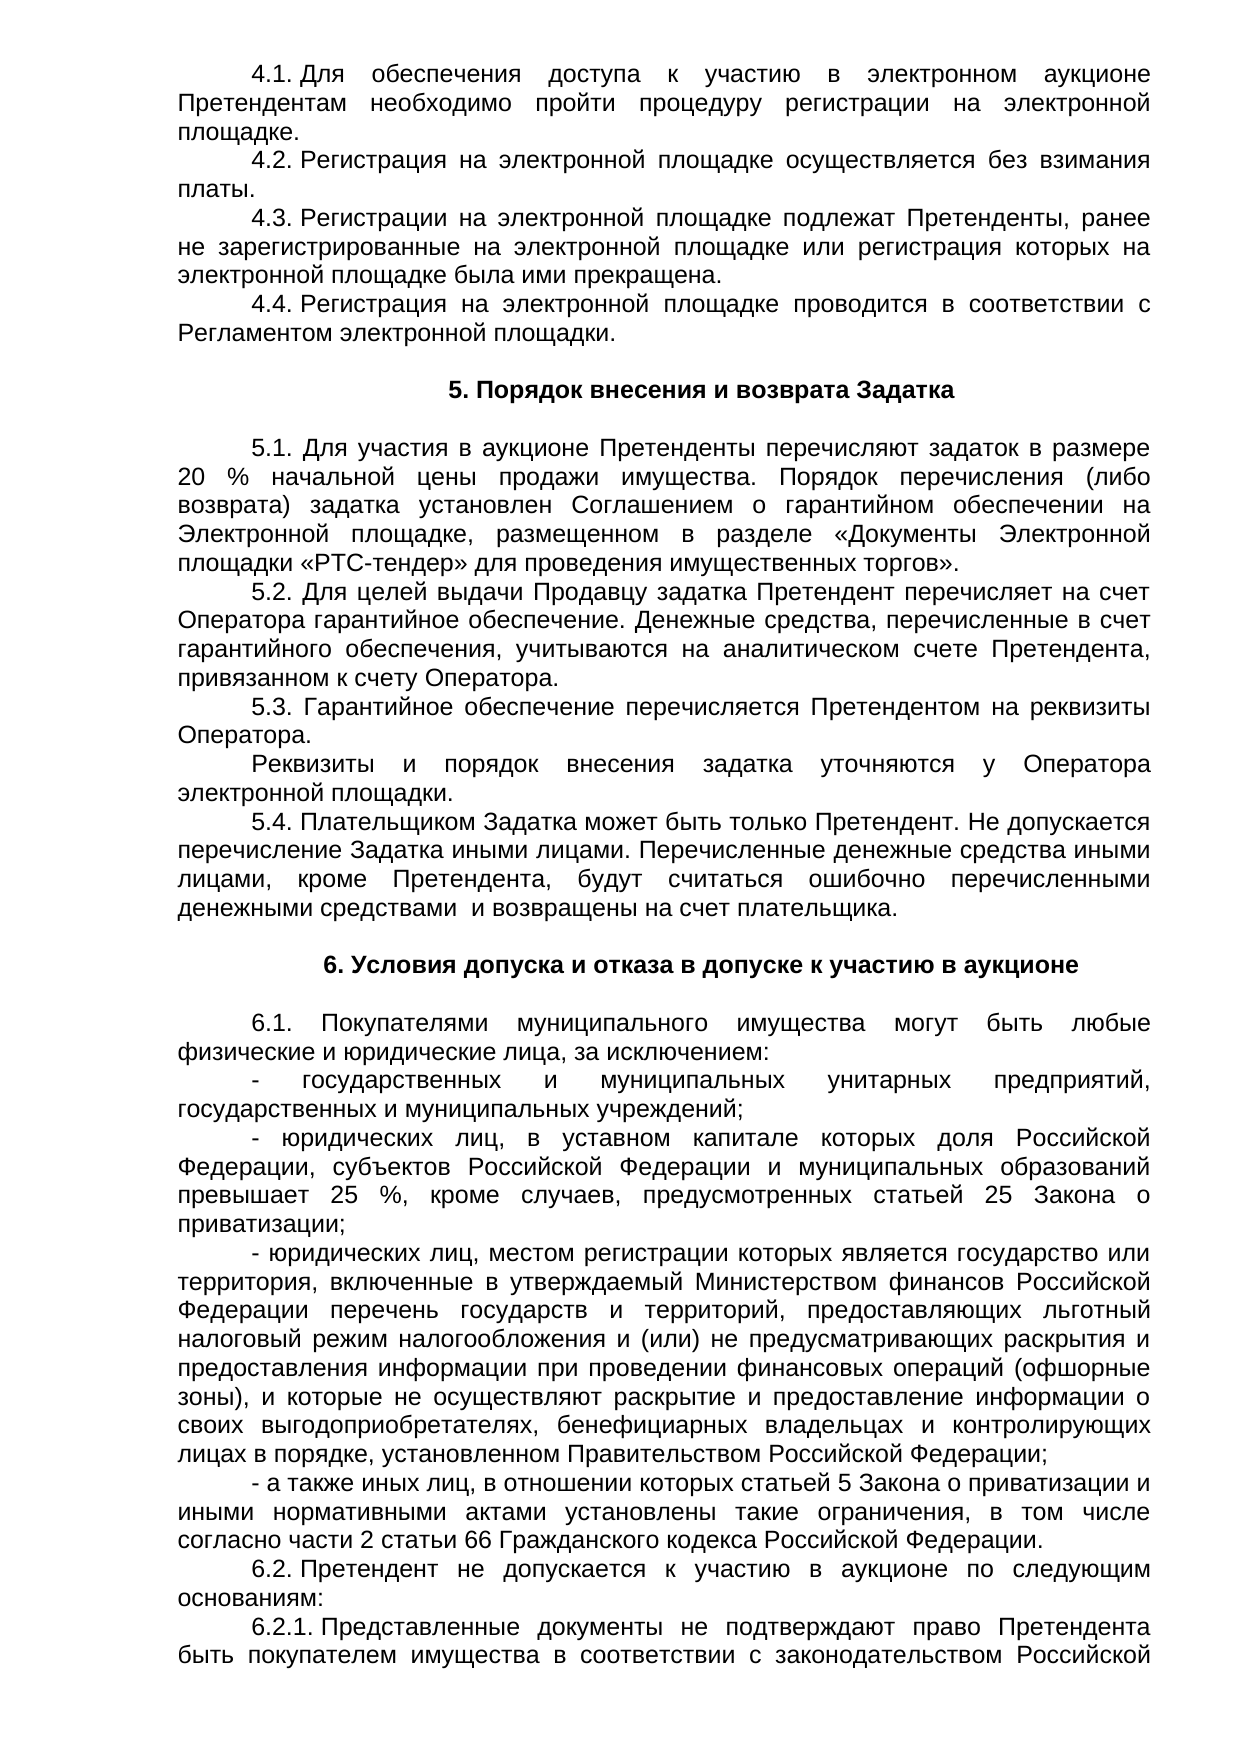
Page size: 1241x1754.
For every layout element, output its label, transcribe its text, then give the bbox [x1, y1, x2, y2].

text - юридических лиц, местом регистрации которых является государство или территория, включенные в утверждаемый Министерством финансов Российской Федерации перечень государств и территорий, предоставляющих льготный налоговый режим налогообложения и (или) не предусматривающих раскрытия и предоставления информации при проведении финансовых операций (офшорные зоны), и которые не осуществляют раскрытие и предоставление информации о своих выгодоприобретателях, бенефициарных владельцах и контролирующих лицах в порядке, установленном Правительством Российской Федерации; [177, 1238, 1152, 1468]
text 4.4. Регистрация на электронной площадке проводится в соответствии с Регламентом электронной площадки. [177, 289, 1152, 347]
text 6.1. Покупателями муниципального имущества могут быть любые физические и юридические лица, за исключением: [177, 1008, 1152, 1065]
text 5. Порядок внесения и возврата Задатка [177, 375, 1152, 404]
text Реквизиты и порядок внесения задатка уточняются у Оператора электронной площадки. [177, 749, 1152, 807]
text 5.3. Гарантийное обеспечение перечисляется Претендентом на реквизиты Оператора. [177, 692, 1152, 749]
text 4.2. Регистрация на электронной площадке осуществляется без взимания платы. [177, 145, 1152, 203]
text 5.2. Для целей выдачи Продавцу задатка Претендент перечисляет на счет Оператора гарантийное обеспечение. Денежные средства, перечисленные в счет гарантийного обеспечения, учитываются на аналитическом счете Претендента, привязанном к счету Оператора. [177, 577, 1152, 692]
text - юридических лиц, в уставном капитале которых доля Российской Федерации, субъектов Российской Федерации и муниципальных образований превышает 25 %, кроме случаев, предусмотренных статьей 25 Закона о приватизации; [177, 1123, 1152, 1238]
text - а также иных лиц, в отношении которых статьей 5 Закона о приватизации и иными нормативными актами установлены такие ограничения, в том числе согласно части 2 статьи 66 Гражданского кодекса Российской Федерации. [177, 1468, 1152, 1554]
text 6.2. Претендент не допускается к участию в аукционе по следующим основаниям: [177, 1554, 1152, 1612]
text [177, 1612, 1152, 1669]
text 5.1. Для участия в аукционе Претенденты перечисляют задаток в размере 20 % начальной цены продажи имущества. Порядок перечисления (либо возврата) задатка установлен Соглашением о гарантийном обеспечении на Электронной площадке, размещенном в разделе «Документы Электронной площадки «РТС-тендер» для проведения имущественных торгов». [177, 433, 1152, 577]
text 6. Условия допуска и отказа в допуске к участию в аукционе [177, 950, 1152, 979]
text - государственных и муниципальных унитарных предприятий, государственных и муниципальных учреждений; [177, 1065, 1152, 1123]
text 4.3. Регистрации на электронной площадке подлежат Претенденты, ранее не зарегистрированные на электронной площадке или регистрация которых на электронной площадке была ими прекращена. [177, 203, 1152, 289]
text 4.1. Для обеспечения доступа к участию в электронном аукционе Претендентам необходимо пройти процедуру регистрации на электронной площадке. [177, 59, 1152, 145]
text 5.4. Плательщиком Задатка может быть только Претендент. Не допускается перечисление Задатка иными лицами. Перечисленные денежные средства иными лицами, кроме Претендента, будут считаться ошибочно перечисленными денежными средствами и возвращены на счет плательщика. [177, 807, 1152, 922]
